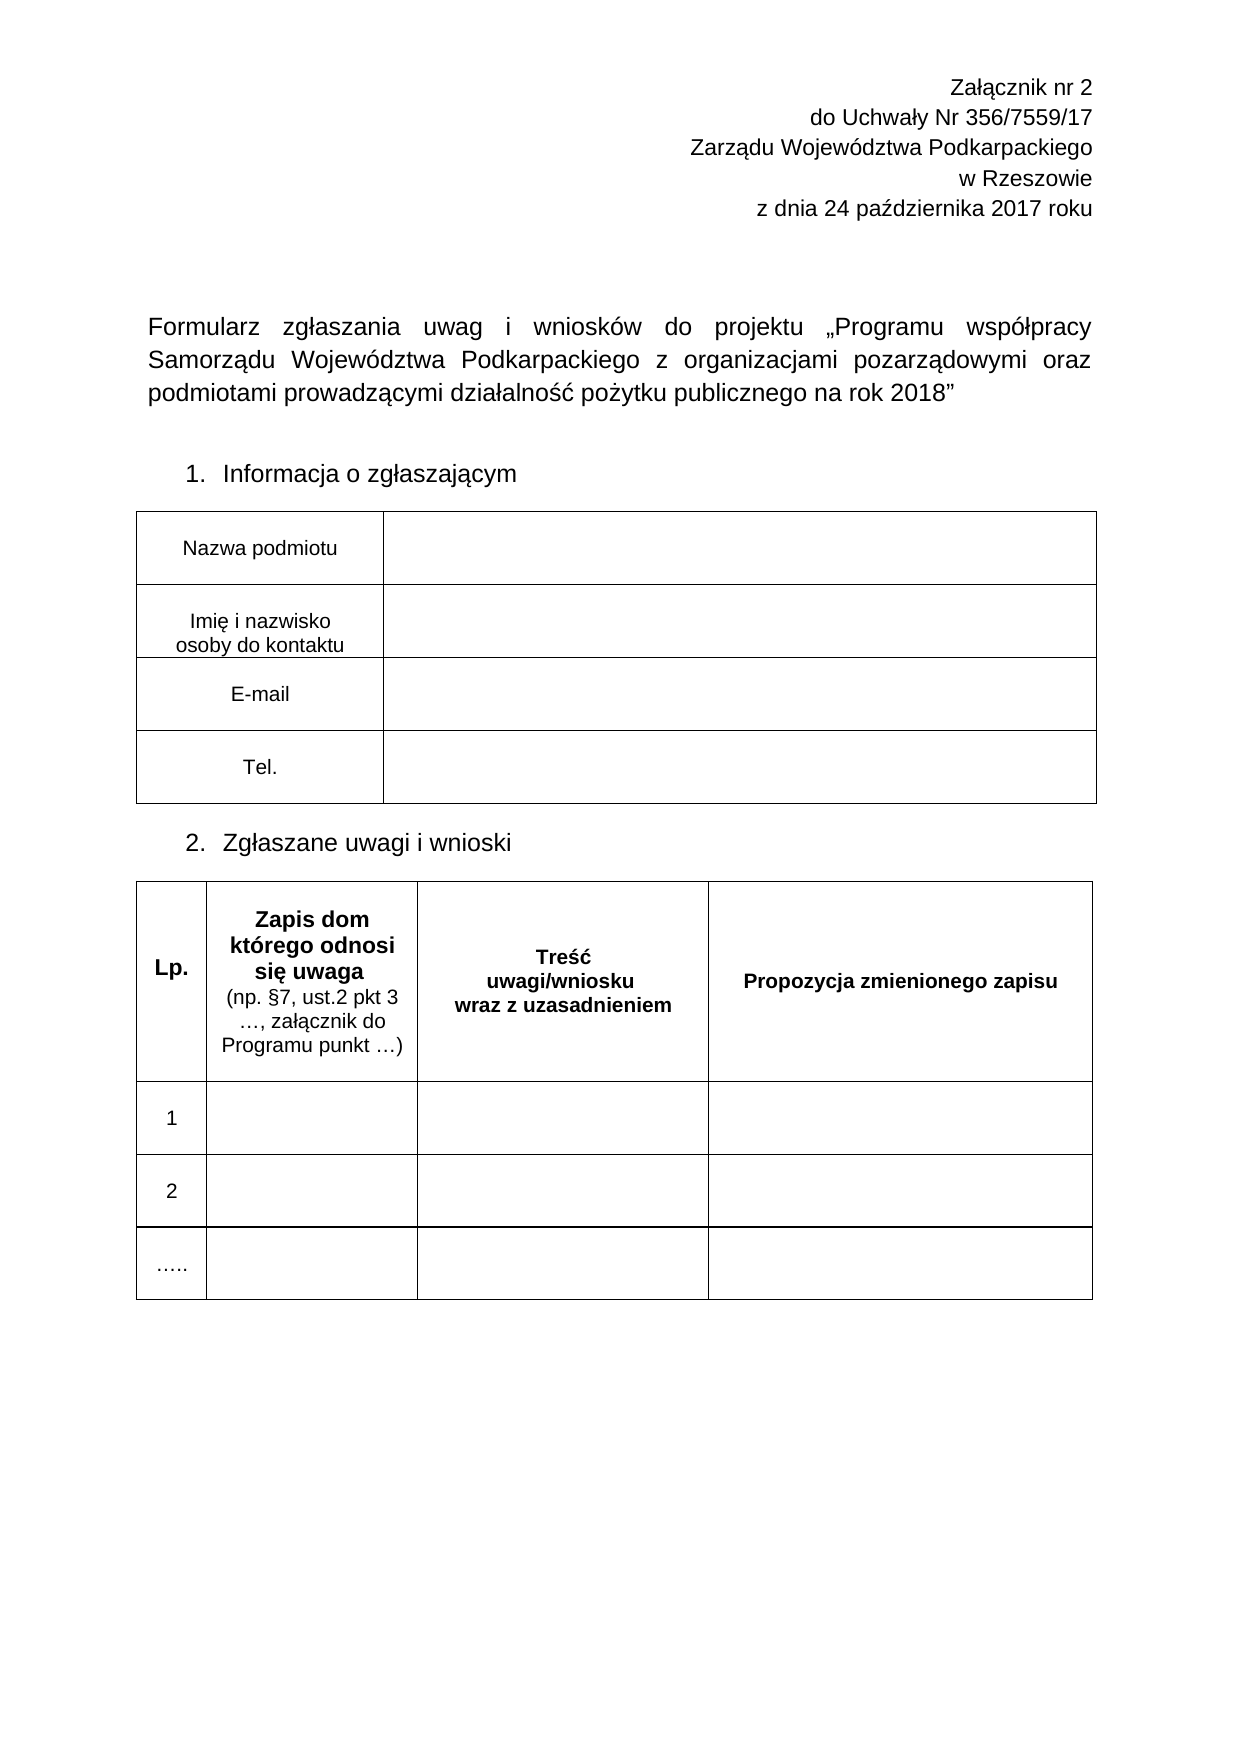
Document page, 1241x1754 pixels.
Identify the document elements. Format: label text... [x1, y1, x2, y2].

text do Uchwały Nr 356/7559/17 [148, 104, 1093, 130]
table_cell [418, 1155, 708, 1226]
table_header Lp. [137, 882, 206, 1081]
table_cell [207, 1082, 417, 1153]
table_cell [207, 1228, 417, 1299]
table_cell [418, 1082, 708, 1153]
table_cell [709, 1082, 1092, 1153]
table_cell Imię i nazwisko osoby do kontaktu [137, 585, 383, 657]
text Załącznik nr 2 [148, 74, 1093, 100]
table_cell [418, 1228, 708, 1299]
table_cell [384, 731, 1096, 803]
list Zgłaszane uwagi i wnioski [185, 828, 1093, 857]
table_cell Tel. [137, 731, 383, 803]
table_header Nazwa podmiotu [137, 512, 383, 584]
table_cell E-mail [137, 658, 383, 730]
table_cell [709, 1228, 1092, 1299]
table_cell ….. [137, 1228, 206, 1299]
table_cell [709, 1155, 1092, 1226]
table_header Treść uwagi/wniosku wraz z uzasadnieniem [418, 882, 708, 1081]
table_header Zapis dom którego odnosi się uwaga (np. §7, ust.2 pkt 3 …, załącznik do Programu punkt …) [207, 882, 417, 1081]
table_header [384, 512, 1096, 584]
table_cell [384, 658, 1096, 730]
table_cell 2 [137, 1155, 206, 1226]
text z dnia 24 października 2017 roku [148, 195, 1093, 221]
text Formularz zgłaszania uwag i wniosków do projektu „Programu współpracy Samorządu Województwa Podkarpackiego z organizacjami pozarządowymi oraz podmiotami prowadzącymi działalność pożytku publicznego na rok 2018” [148, 312, 1093, 406]
text w Rzeszowie [148, 164, 1093, 191]
table_cell 1 [137, 1082, 206, 1153]
list Informacja o zgłaszającym [185, 458, 1093, 487]
table_header Propozycja zmienionego zapisu [709, 882, 1092, 1081]
table_cell [384, 585, 1096, 657]
table_cell [207, 1155, 417, 1226]
text Zarządu Województwa Podkarpackiego [148, 134, 1093, 161]
